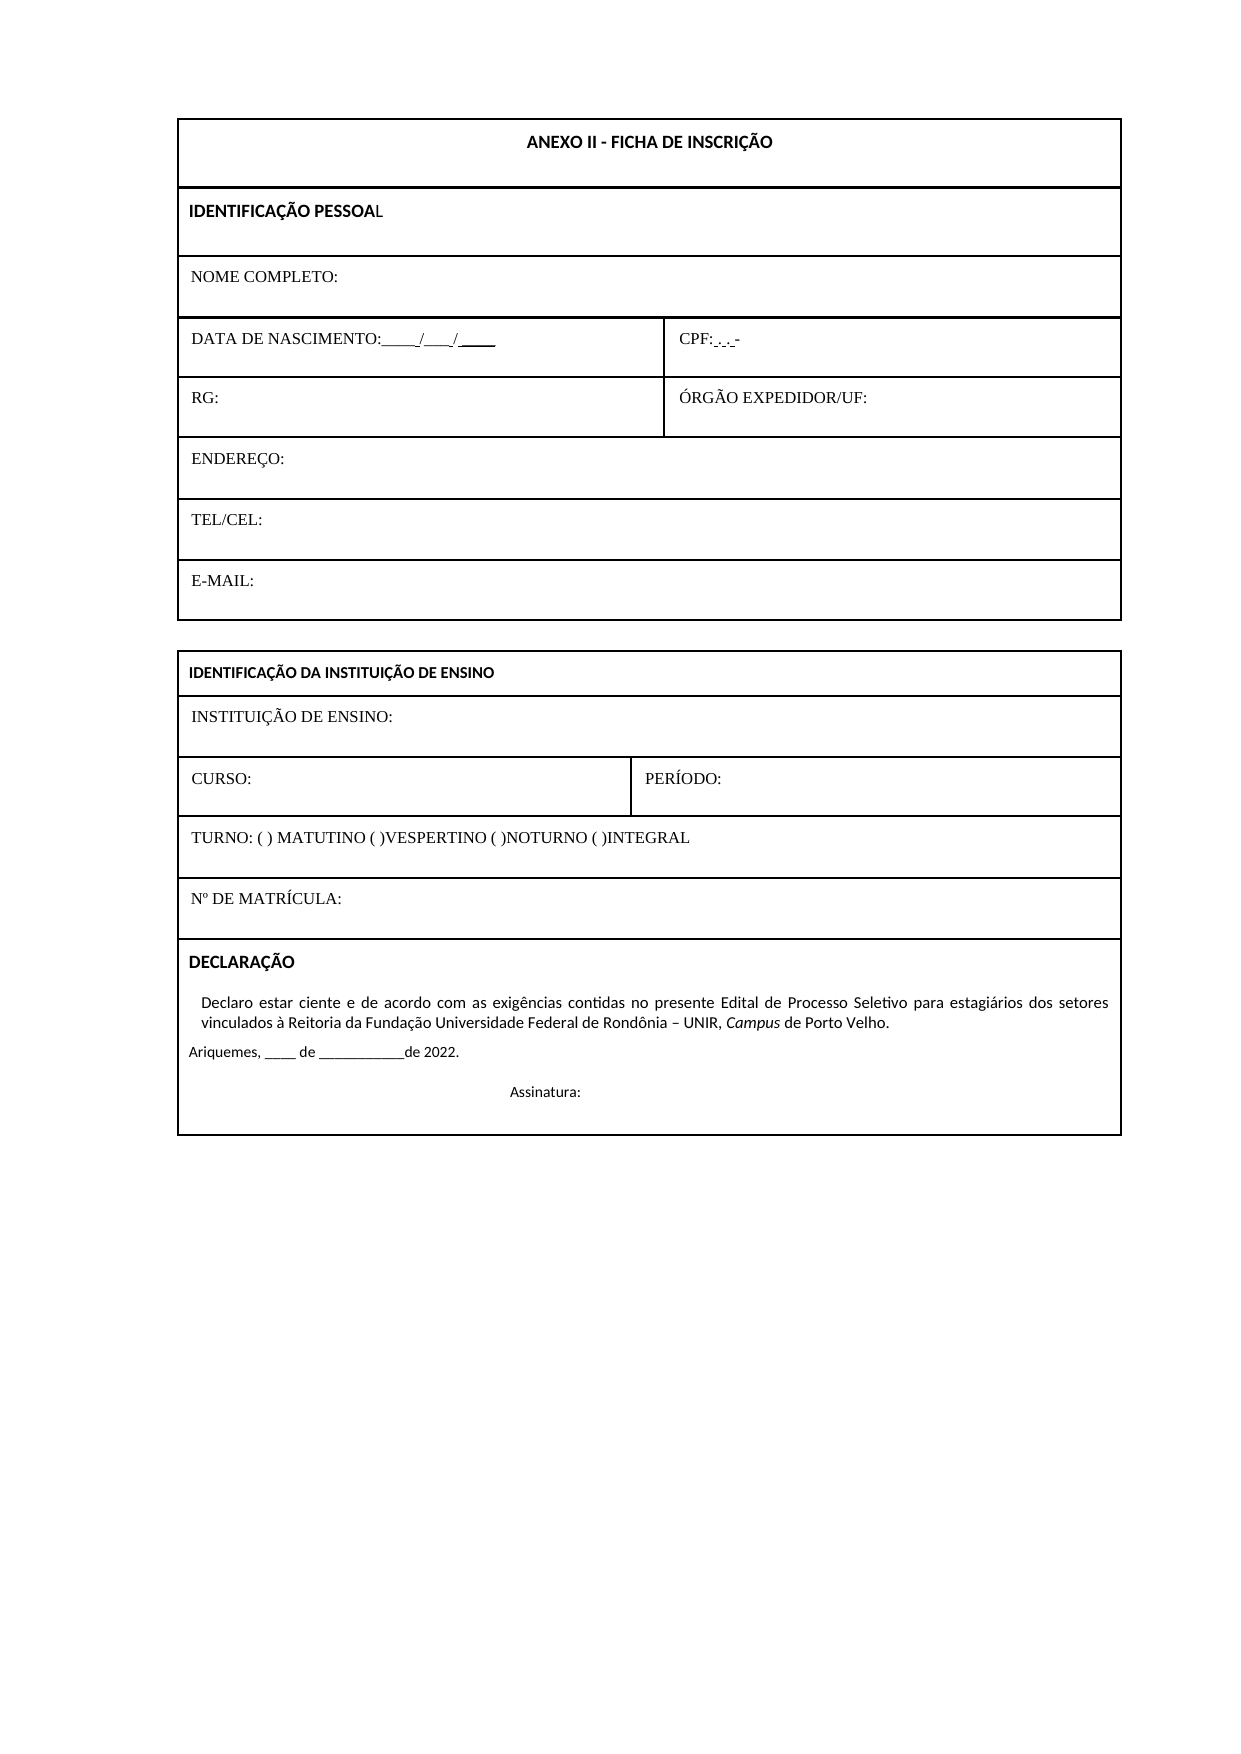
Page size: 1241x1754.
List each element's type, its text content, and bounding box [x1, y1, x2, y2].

table_cell INSTITUIÇÃO DE ENSINO: [179, 697, 1120, 756]
table_cell DATA DE NASCIMENTO:____ /___ / ____ [179, 319, 663, 376]
table_header ANEXO II - FICHA DE INSCRIÇÃO [179, 120, 1120, 186]
table_cell TEL/CEL: [179, 500, 1120, 558]
table_cell NOME COMPLETO: [179, 257, 1120, 316]
table_cell CPF: . . - [665, 319, 1120, 376]
table_cell PERÍODO: [632, 758, 1120, 815]
table_cell CURSO: [179, 758, 630, 815]
table_cell ENDEREÇO: [179, 438, 1120, 498]
table_cell DECLARAÇÃO Declaro estar ciente e de acordo com as exigências contidas no presente Edital de Processo Seletivo para estagiários dos setores vinculados à Reitoria da Fundação Universidade Federal de Rondônia – UNIR, Campus de Porto Velho. Ariquemes, ____ de ___________de 2022. Assinatura: [179, 940, 1120, 1134]
table_cell IDENTIFICAÇÃO PESSOAL [179, 189, 1120, 255]
table_header IDENTIFICAÇÃO DA INSTITUIÇÃO DE ENSINO [179, 652, 1120, 694]
table_cell ÓRGÃO EXPEDIDOR/UF: [665, 378, 1120, 436]
table_cell TURNO: ( ) MATUTINO ( )VESPERTINO ( )NOTURNO ( )INTEGRAL [179, 817, 1120, 877]
table_cell RG: [179, 378, 663, 436]
table_cell Nº DE MATRÍCULA: [179, 879, 1120, 937]
table_cell E-MAIL: [179, 561, 1120, 619]
